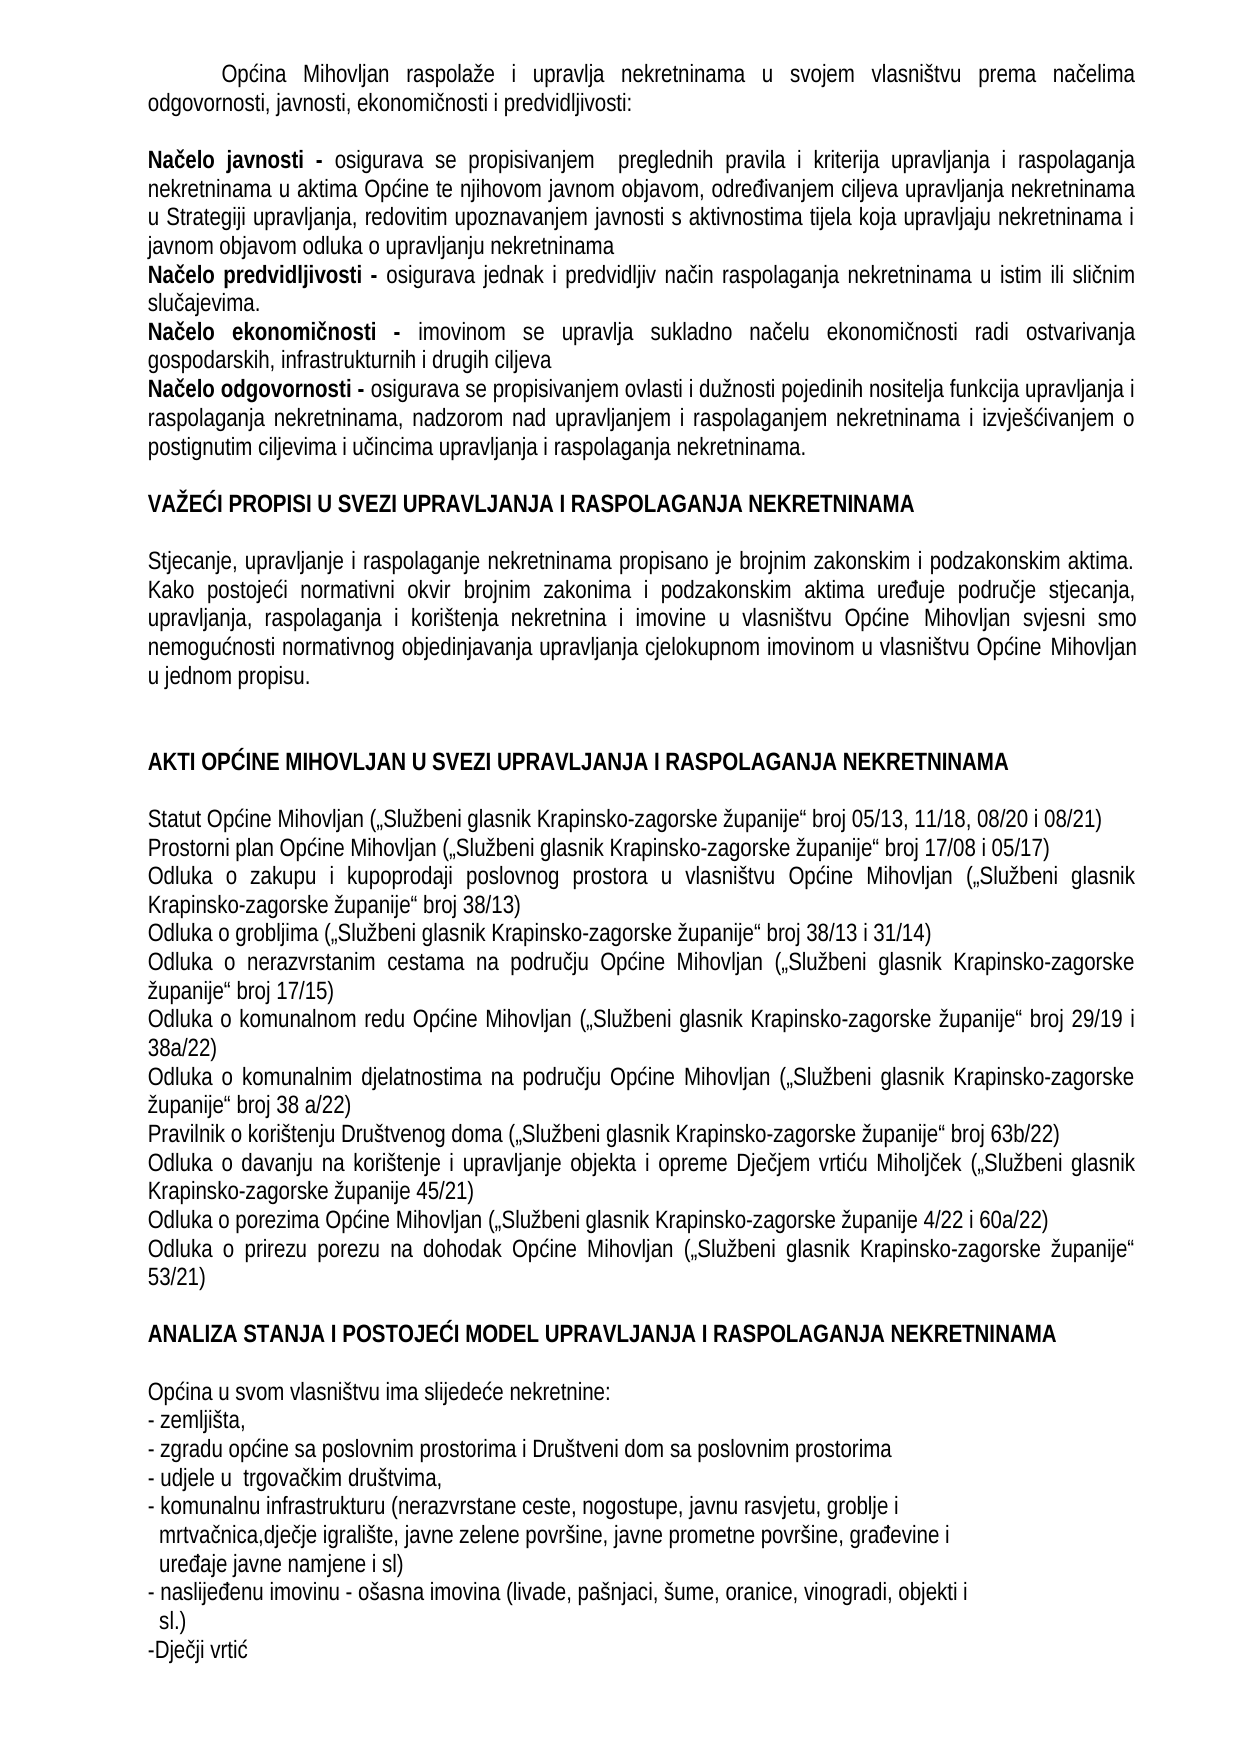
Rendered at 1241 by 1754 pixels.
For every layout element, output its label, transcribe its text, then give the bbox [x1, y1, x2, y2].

text Odluka o grobljima („Službeni glasnik Krapinsko-zagorske županije“ broj 38/13 i 31/14) [148, 918, 1137, 947]
text Odluka o davanju na korištenje i upravljanje objekta i opreme Dječjem vrtiću Miholjček („Službeni glasnik Krapinsko-zagorske županije 45/21) [148, 1148, 1137, 1205]
text Općina Mihovljan raspolaže i upravlja nekretninama u svojem vlasništvu prema načelima odgovornosti, javnosti, ekonomičnosti i predvidljivosti: [148, 59, 1137, 116]
text Stjecanje, upravljanje i raspolaganje nekretninama propisano je brojnim zakonskim i podzakonskim aktima. Kako postojeći normativni okvir brojnim zakonima i podzakonskim aktima uređuje područje stjecanja, upravljanja, raspolaganja i korištenja nekretnina i imovine u vlasništvu Općine Mihovljan svjesni smo nemogućnosti normativnog objedinjavanja upravljanja cjelokupnom imovinom u vlasništvu Općine Mihovljan u jednom propisu. [148, 546, 1137, 689]
text mrtvačnica,dječje igralište, javne zelene površine, javne prometne površine, građevine i [148, 1520, 1137, 1549]
text - udjele u trgovačkim društvima, [148, 1463, 1137, 1491]
text Odluka o komunalnom redu Općine Mihovljan („Službeni glasnik Krapinsko-zagorske županije“ broj 29/19 i 38a/22) [148, 1004, 1137, 1062]
text Odluka o prirezu porezu na dohodak Općine Mihovljan („Službeni glasnik Krapinsko-zagorske županije“ 53/21) [148, 1233, 1137, 1291]
text Načelo ekonomičnosti - imovinom se upravlja sukladno načelu ekonomičnosti radi ostvarivanja gospodarskih, infrastrukturnih i drugih ciljeva [148, 317, 1137, 374]
text Odluka o porezima Općine Mihovljan („Službeni glasnik Krapinsko-zagorske županije 4/22 i 60a/22) [148, 1205, 1137, 1233]
text Odluka o zakupu i kupoprodaji poslovnog prostora u vlasništvu Općine Mihovljan („Službeni glasnik Krapinsko-zagorske županije“ broj 38/13) [148, 861, 1137, 918]
text Načelo odgovornosti - osigurava se propisivanjem ovlasti i dužnosti pojedinih nositelja funkcija upravljanja i raspolaganja nekretninama, nadzorom nad upravljanjem i raspolaganjem nekretninama i izvješćivanjem o postignutim ciljevima i učincima upravljanja i raspolaganja nekretninama. [148, 374, 1137, 460]
text VAŽEĆI PROPISI U SVEZI UPRAVLJANJA I RASPOLAGANJA NEKRETNINAMA [148, 489, 1137, 517]
text - zemljišta, [148, 1405, 1137, 1434]
text Statut Općine Mihovljan („Službeni glasnik Krapinsko-zagorske županije“ broj 05/13, 11/18, 08/20 i 08/21) [148, 804, 1137, 832]
text Prostorni plan Općine Mihovljan („Službeni glasnik Krapinsko-zagorske županije“ broj 17/08 i 05/17) [148, 832, 1137, 861]
text AKTI OPĆINE MIHOVLJAN U SVEZI UPRAVLJANJA I RASPOLAGANJA NEKRETNINAMA [148, 747, 1137, 775]
text sl.) [148, 1606, 1137, 1634]
text Odluka o komunalnim djelatnostima na području Općine Mihovljan („Službeni glasnik Krapinsko-zagorske županije“ broj 38 a/22) [148, 1062, 1137, 1119]
text Odluka o nerazvrstanim cestama na području Općine Mihovljan („Službeni glasnik Krapinsko-zagorske županije“ broj 17/15) [148, 947, 1137, 1004]
text Općina u svom vlasništvu ima slijedeće nekretnine: [148, 1377, 1137, 1405]
text - zgradu općine sa poslovnim prostorima i Društveni dom sa poslovnim prostorima [148, 1434, 1137, 1463]
text Pravilnik o korištenju Društvenog doma („Službeni glasnik Krapinsko-zagorske županije“ broj 63b/22) [148, 1119, 1137, 1148]
text Načelo javnosti - osigurava se propisivanjem preglednih pravila i kriterija upravljanja i raspolaganja nekretninama u aktima Općine te njihovom javnom objavom, određivanjem ciljeva upravljanja nekretninama u Strategiji upravljanja, redovitim upoznavanjem javnosti s aktivnostima tijela koja upravljaju nekretninama i javnom objavom odluka o upravljanju nekretninama [148, 145, 1137, 259]
text ANALIZA STANJA I POSTOJEĆI MODEL UPRAVLJANJA I RASPOLAGANJA NEKRETNINAMA [148, 1319, 1137, 1348]
text uređaje javne namjene i sl) [148, 1549, 1137, 1577]
text - komunalnu infrastrukturu (nerazvrstane ceste, nogostupe, javnu rasvjetu, groblje i [148, 1491, 1137, 1520]
text Načelo predvidljivosti - osigurava jednak i predvidljiv način raspolaganja nekretninama u istim ili sličnim slučajevima. [148, 259, 1137, 317]
text - naslijeđenu imovinu - ošasna imovina (livade, pašnjaci, šume, oranice, vinogradi, objekti i [148, 1577, 1137, 1606]
text -Dječji vrtić [148, 1634, 1137, 1663]
